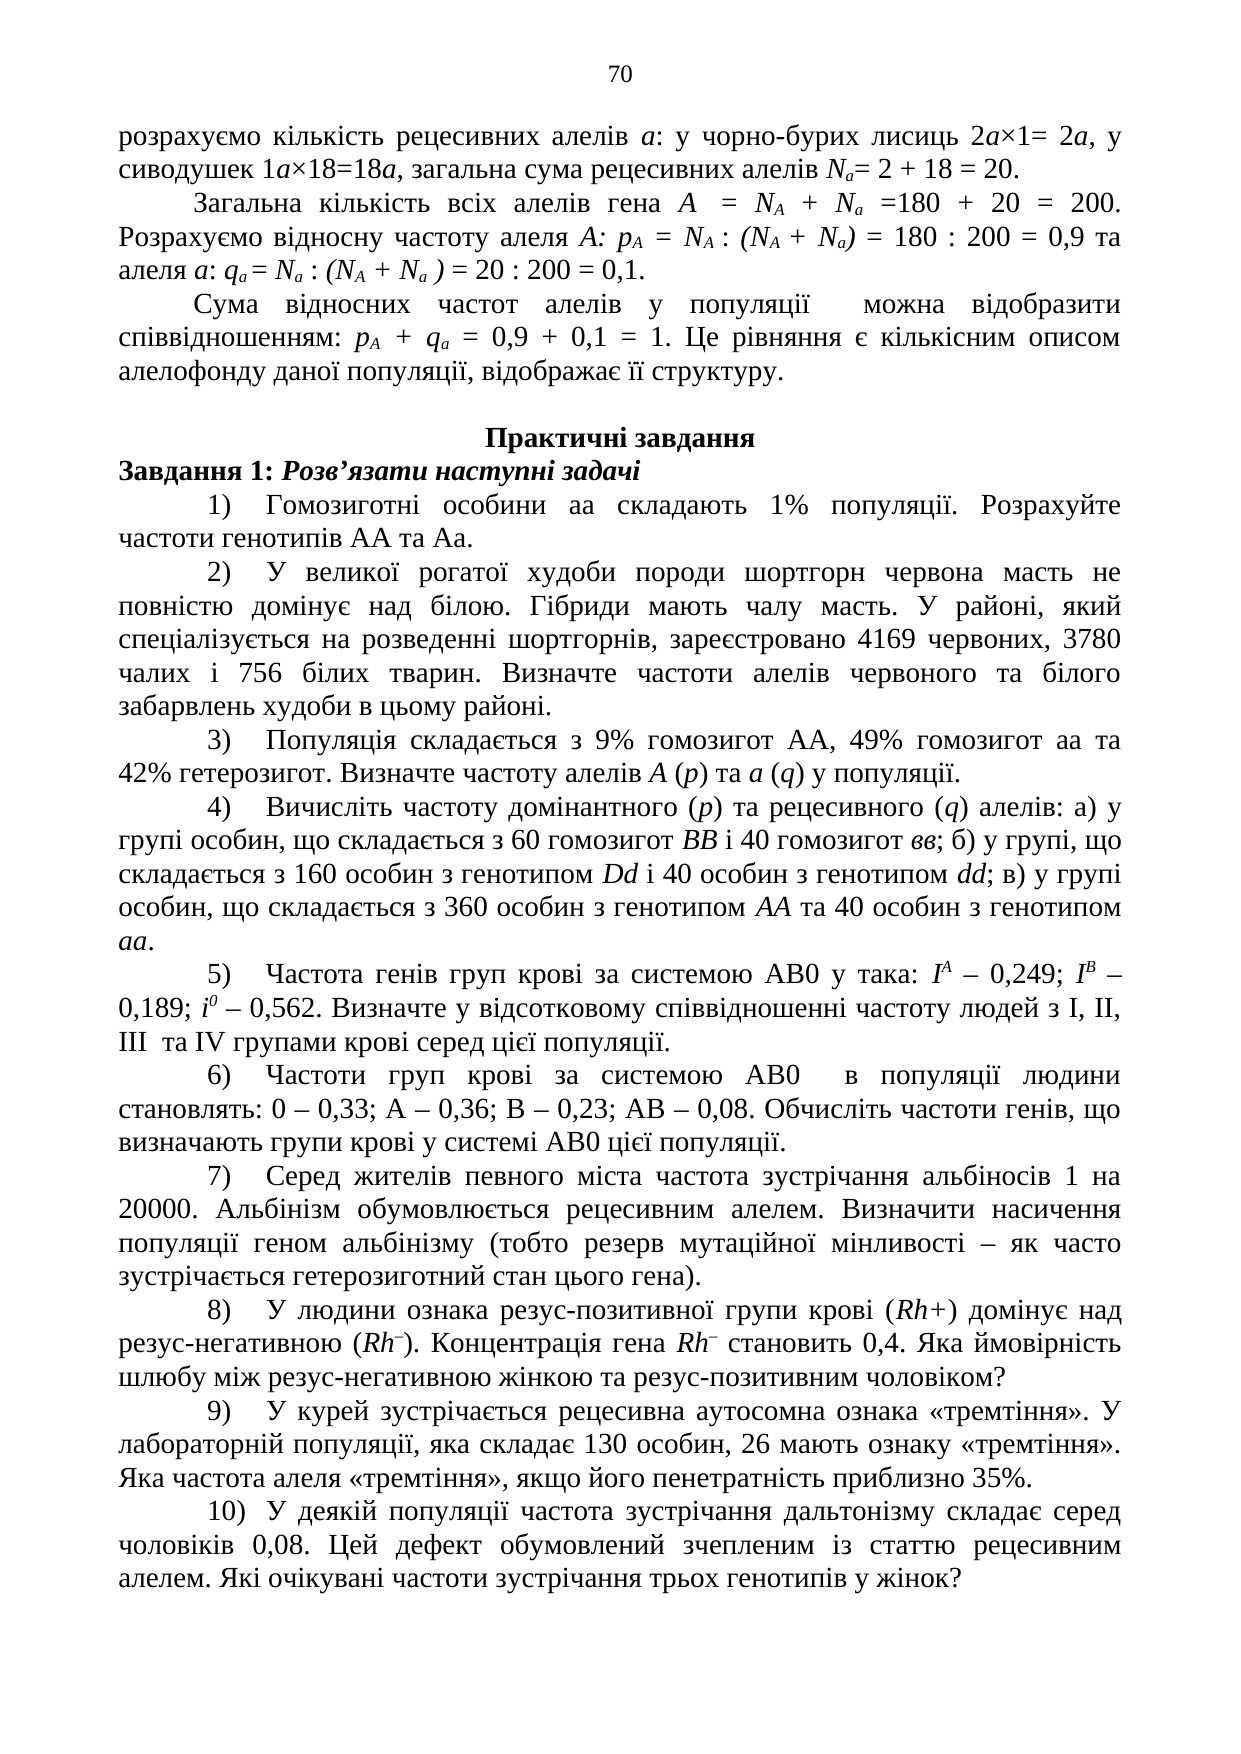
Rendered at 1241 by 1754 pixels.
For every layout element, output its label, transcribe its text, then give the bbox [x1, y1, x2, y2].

list У великої рогатої худоби породи шортгорн червона масть не повністю домінує над білою. Гібриди мають чалу масть. У районі, який спеціалізується на розведенні шортгорнів, зареєстровано 4169 червоних, 3780 чалих і 756 білих тварин. Визначте частоти алелів червоного та білого забарвлень худоби в цьому районі. [118, 554, 1122, 722]
list У людини ознака резус-позитивної групи крові (Rh+) домінує над резус-негативною (Rh–). Концентрація гена Rh– становить 0,4. Яка ймовірність шлюбу між резус-негативною жінкою та резус-позитивним чоловіком? [118, 1292, 1122, 1393]
list Популяція складається з 9% гомозигот АА, 49% гомозигот аа та 42% гетерозигот. Визначте частоту алелів А (р) та а (q) у популяції. [118, 722, 1122, 789]
text Завдання 1: Розв’язати наступні задачі [118, 453, 1122, 487]
list Частота генів груп крові за системою АВ0 у така: IA – 0,249; IB – 0,189; і0 – 0,562. Визначте у відсотковому співвідношенні частоту людей з I, II, III та IV групами крові серед цієї популяції. [118, 957, 1122, 1057]
list У деякій популяції частота зустрічання дальтонізму складає серед чоловіків 0,08. Цей дефект обумовлений зчепленим із статтю рецесивним алелем. Які очікувані частоти зустрічання трьох генотипів у жінок? [118, 1493, 1122, 1594]
text Сума відносних частот алелів у популяції можна відобразити співвідношенням: рА + qa = 0,9 + 0,1 = 1. Це рівняння є кількісним описом алелофонду даної популяції, відображає її структуру. [118, 286, 1122, 386]
list У курей зустрічається рецесивна аутосомна ознака «тремтіння». У лабораторній популяції, яка складає 130 особин, 26 мають ознаку «тремтіння». Яка частота алеля «тремтіння», якщо його пенетратність приблизно 35%. [118, 1393, 1122, 1493]
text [118, 118, 1122, 185]
text Загальна кількість всіх алелів гена А = NA + Na =180 + 20 = 200. Розрахуємо відносну частоту алеля А: рА = NA : (NA + Na) = 180 : 200 = 0,9 та алеля а: qa = Na : (NA + Na ) = 20 : 200 = 0,1. [118, 185, 1122, 286]
list Гомозиготні особини аа складають 1% популяції. Розрахуйте частоти генотипів АА та Аа. [118, 487, 1122, 554]
list Частоти груп крові за системою АВ0 в популяції людини становлять: 0 – 0,33; А – 0,36; В – 0,23; АВ – 0,08. Обчисліть частоти генів, що визначають групи крові у системі АВ0 цієї популяції. [118, 1057, 1122, 1158]
list Серед жителів певного міста частота зустрічання альбіносів 1 на 20000. Альбінізм обумовлюється рецесивним алелем. Визначити насичення популяції геном альбінізму (тобто резерв мутаційної мінливості – як часто зустрічається гетерозиготний стан цього гена). [118, 1158, 1122, 1292]
list Вичисліть частоту домінантного (р) та рецесивного (q) алелів: а) у групі особин, що складається з 60 гомозигот ВВ і 40 гомозигот вв; б) у групі, що складається з 160 особин з генотипом Dd і 40 особин з генотипом dd; в) у групі особин, що складається з 360 особин з генотипом АА та 40 особин з генотипом аа. [118, 789, 1122, 957]
text Практичні завдання [118, 420, 1122, 453]
